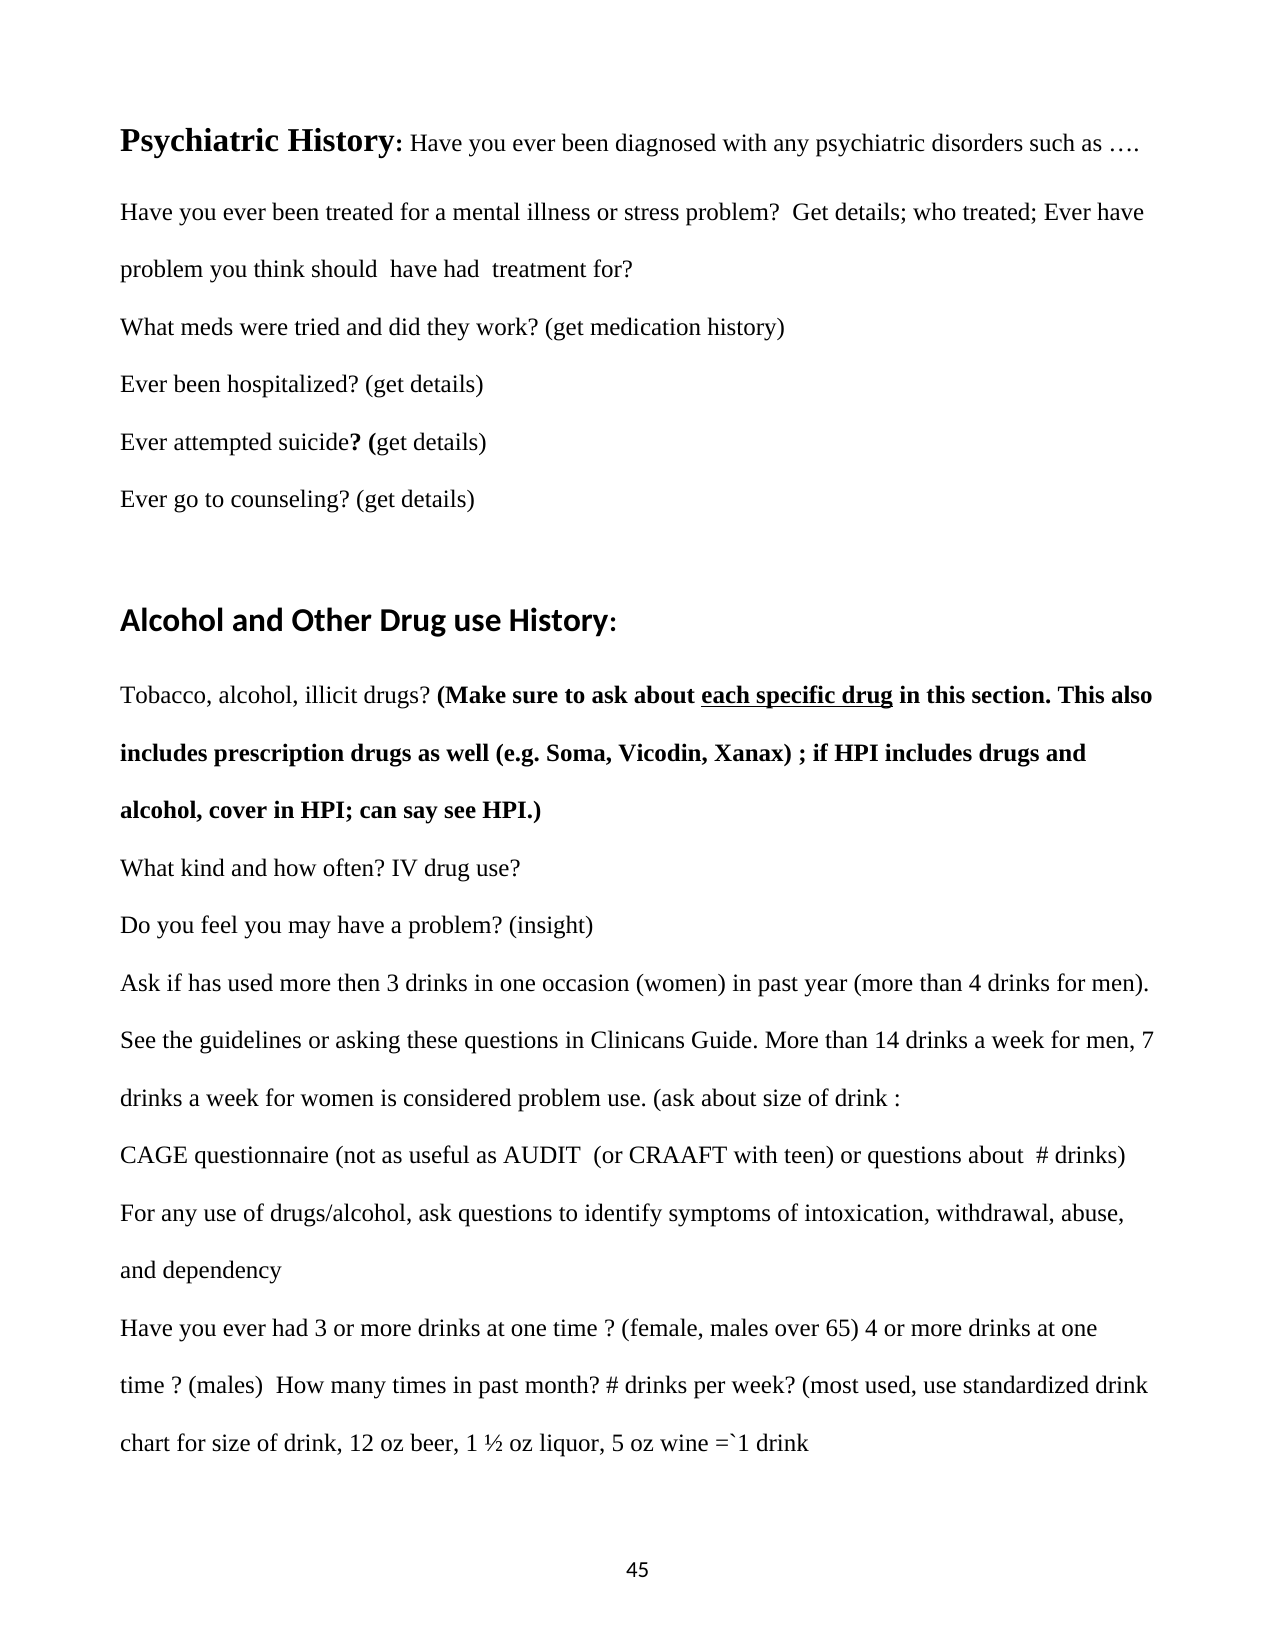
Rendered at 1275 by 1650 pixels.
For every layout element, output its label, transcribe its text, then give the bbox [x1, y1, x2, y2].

text Tobacco, alcohol, illicit drugs? (Make sure to ask about each specific drug in this section. This also includes prescription drugs as well (e.g. Soma, Vicodin, Xanax) ; if HPI includes drugs and alcohol, cover in HPI; can say see HPI.) [120, 681, 1155, 824]
text Ever been hospitalized? (get details) [120, 369, 1155, 398]
text Ever go to counseling? (get details) [120, 484, 1155, 513]
text Ever attempted suicide? (get details) [120, 427, 1155, 455]
text Alcohol and Other Drug use History: [120, 599, 1155, 640]
text For any use of drugs/alcohol, ask questions to identify symptoms of intoxication, withdrawal, abuse, and dependency [120, 1198, 1155, 1284]
text What kind and how often? IV drug use? [120, 853, 1155, 882]
text Do you feel you may have a problem? (insight) [120, 911, 1155, 939]
text Have you ever been treated for a mental illness or stress problem? Get details; who treated; Ever have problem you think should have had treatment for? [120, 197, 1155, 283]
text Psychiatric History: Have you ever been diagnosed with any psychiatric disorders such as …. [120, 120, 1155, 158]
text CAGE questionnaire (not as useful as AUDIT (or CRAAFT with teen) or questions about # drinks) [120, 1141, 1155, 1169]
text Have you ever had 3 or more drinks at one time ? (female, males over 65) 4 or more drinks at one time ? (males) How many times in past month? # drinks per week? (most used, use standardized drink chart for size of drink, 12 oz beer, 1 ½ oz liquor, 5 oz wine =`1 drink [120, 1313, 1155, 1457]
text Ask if has used more then 3 drinks in one occasion (women) in past year (more than 4 drinks for men). See the guidelines or asking these questions in Clinicans Guide. More than 14 drinks a week for men, 7 drinks a week for women is considered problem use. (ask about size of drink : [120, 968, 1155, 1112]
text What meds were tried and did they work? (get medication history) [120, 312, 1155, 340]
